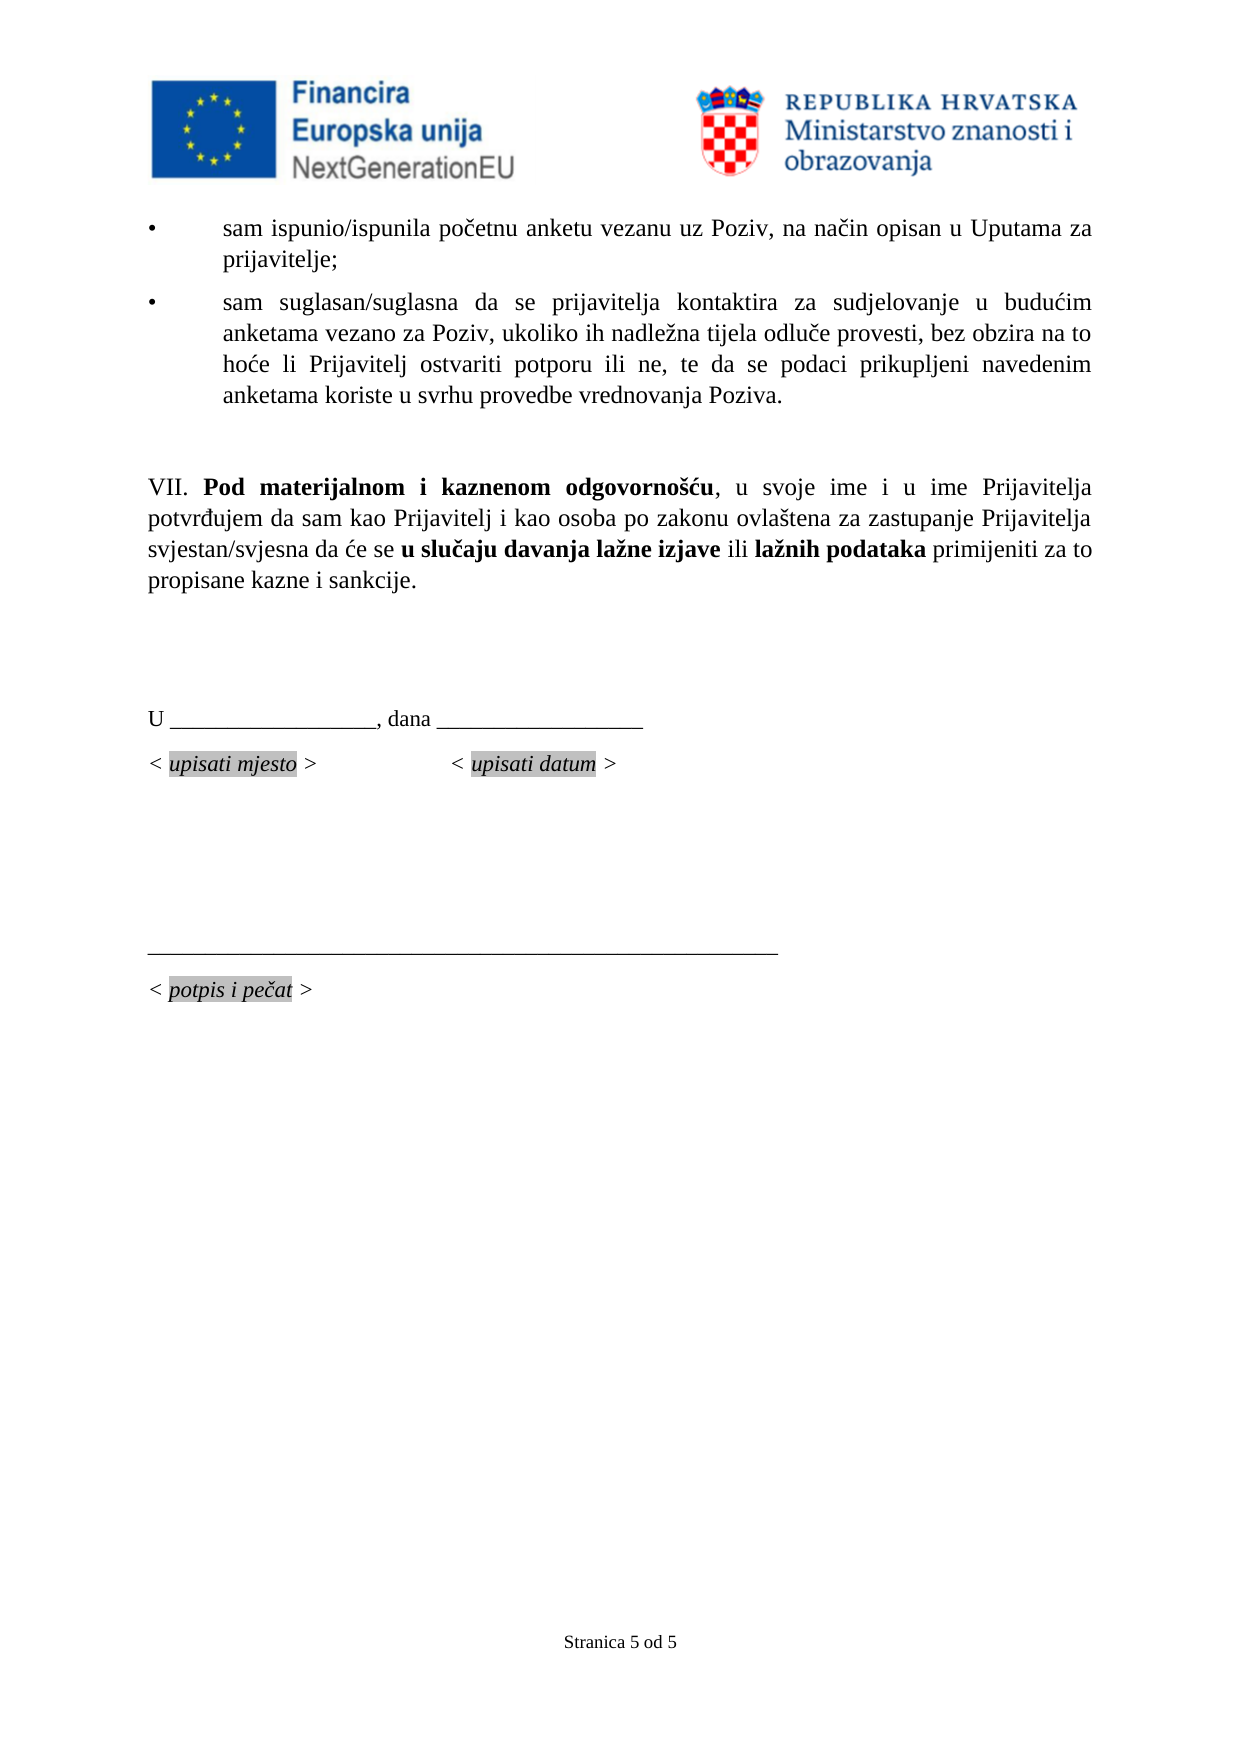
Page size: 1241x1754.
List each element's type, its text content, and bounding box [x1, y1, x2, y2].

text U __________________, dana __________________ [148, 705, 1093, 732]
text < potpis i pečat > [292, 976, 1093, 1002]
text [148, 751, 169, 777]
text _______________________________________________________ [148, 931, 1093, 957]
picture [147, 75, 537, 185]
text < upisati mjesto > < upisati datum > [297, 751, 471, 777]
list sam ispunio/ispunila početnu anketu vezanu uz Poziv, na način opisan u Uputama za prijavitelje; [148, 213, 1093, 273]
list sam suglasan/suglasna da se prijavitelja kontaktira za sudjelovanje u budućim anketama vezano za Poziv, ukoliko ih nadležna tijela odluče provesti, bez obzira na to hoće li Prijavitelj ostvariti potporu ili ne, te da se podaci prikupljeni navedenim anketama koriste u svrhu provedbe vrednovanja Poziva. [148, 287, 1093, 409]
text < upisati mjesto > < upisati datum > [596, 751, 1093, 777]
list VII. Pod materijalnom i kaznenom odgovornošću, u svoje ime i u ime Prijavitelja potvrđujem da sam kao Prijavitelj i kao osoba po zakonu ovlaštena za zastupanje Prijavitelja svjestan/svjesna da će se u slučaju davanja lažne izjave ili lažnih podataka primijeniti za to propisane kazne i sankcije. [148, 472, 1093, 594]
picture [686, 73, 1091, 185]
